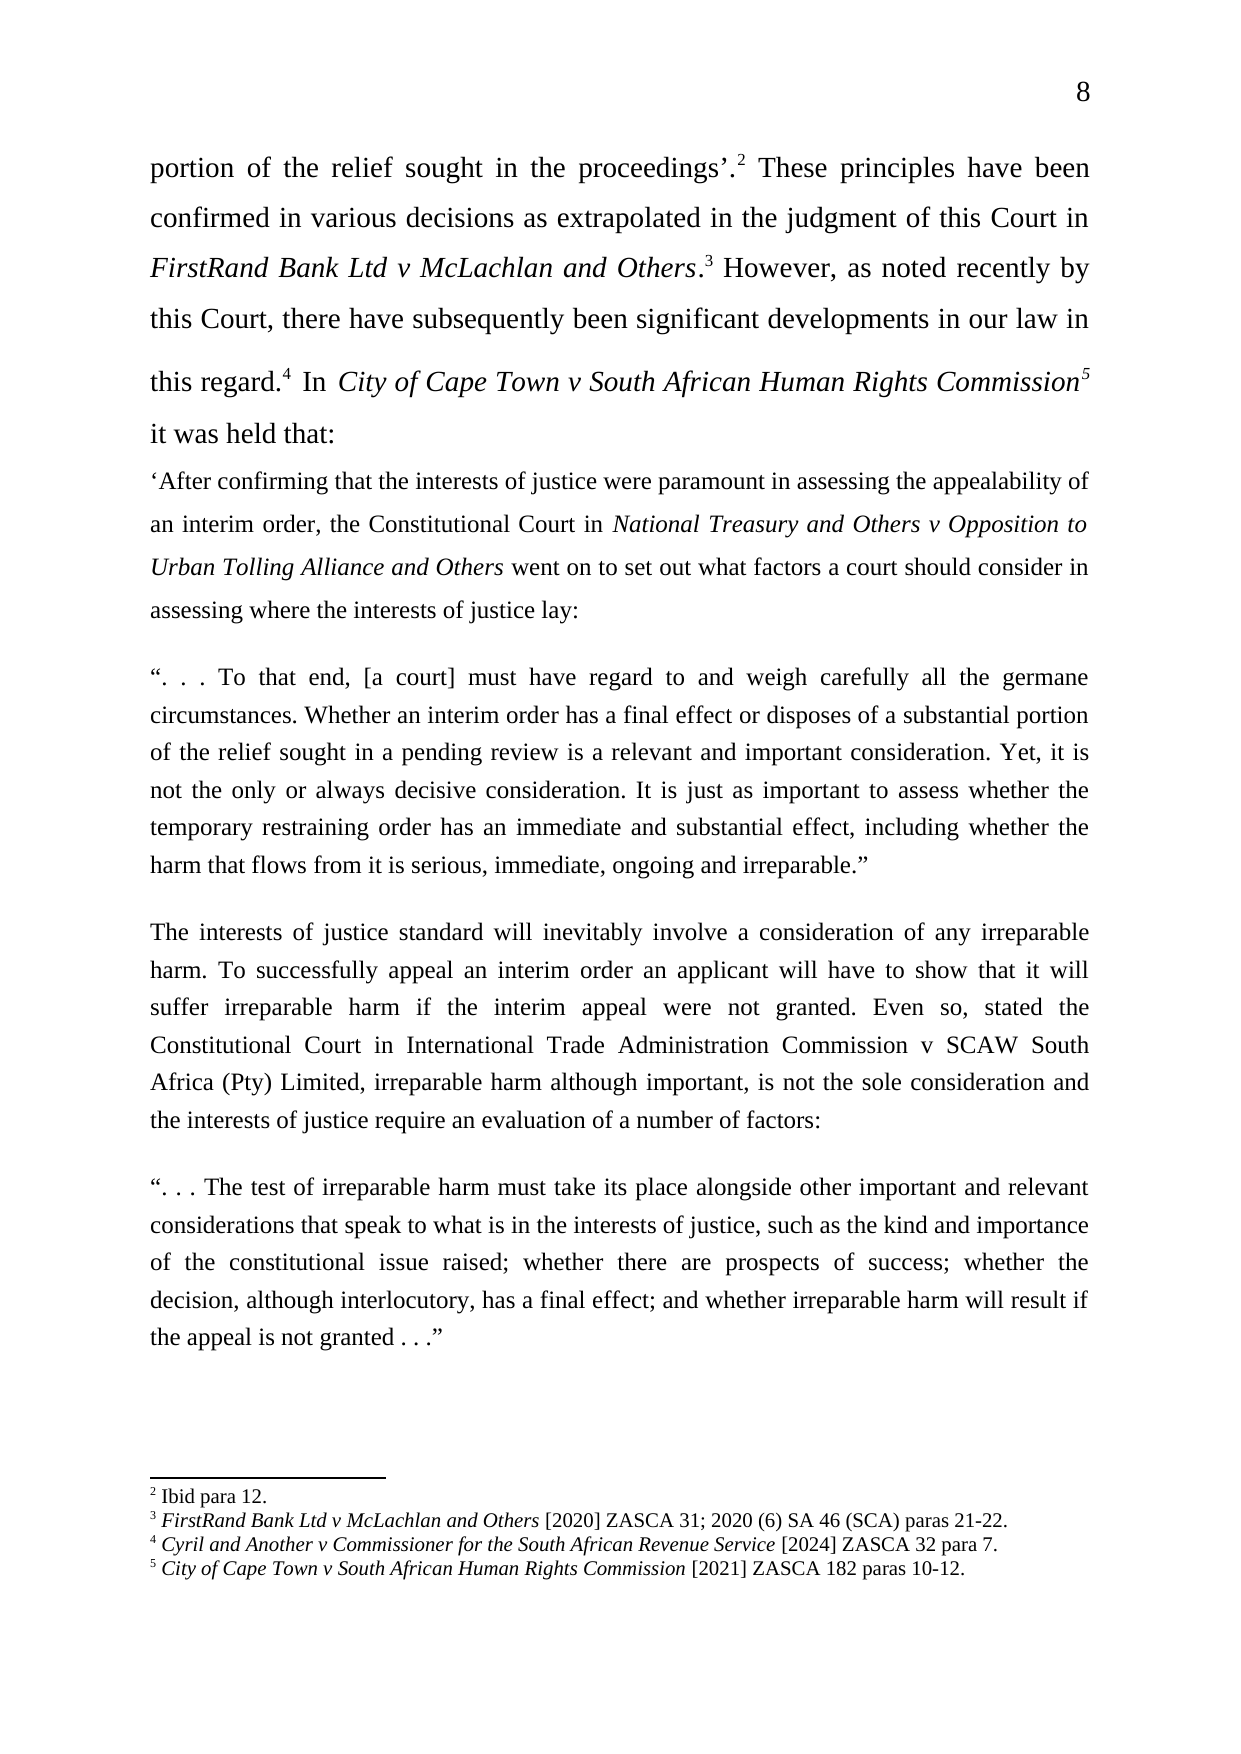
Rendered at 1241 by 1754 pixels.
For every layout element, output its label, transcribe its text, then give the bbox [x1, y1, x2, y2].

text “. . . The test of irreparable harm must take its place alongside other important and relevant considerations that speak to what is in the interests of justice, such as the kind and importance of the constitutional issue raised; whether there are prospects of success; whether the decision, although interlocutory, has a final effect; and whether irreparable harm will result if the appeal is not granted . . .” [150, 1164, 1090, 1351]
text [150, 150, 1090, 449]
list ‘After confirming that the interests of justice were paramount in assessing the appealability of an interim order, the Constitutional Court in National Treasury and Others v Opposition to Urban Tolling Alliance and Others went on to set out what factors a court should consider in assessing where the interests of justice lay: [150, 466, 1090, 624]
text The interests of justice standard will inevitably involve a consideration of any irreparable harm. To successfully appeal an interim order an applicant will have to show that it will suffer irreparable harm if the interim appeal were not granted. Even so, stated the Constitutional Court in International Trade Administration Commission v SCAW South Africa (Pty) Limited, irreparable harm although important, is not the sole consideration and the interests of justice require an evaluation of a number of factors: [150, 909, 1090, 1134]
text “. . . To that end, [a court] must have regard to and weigh carefully all the germane circumstances. Whether an interim order has a final effect or disposes of a substantial portion of the relief sought in a pending review is a relevant and important consideration. Yet, it is not the only or always decisive consideration. It is just as important to assess whether the temporary restraining order has an immediate and substantial effect, including whether the harm that flows from it is serious, immediate, ongoing and irreparable.” [150, 654, 1090, 879]
